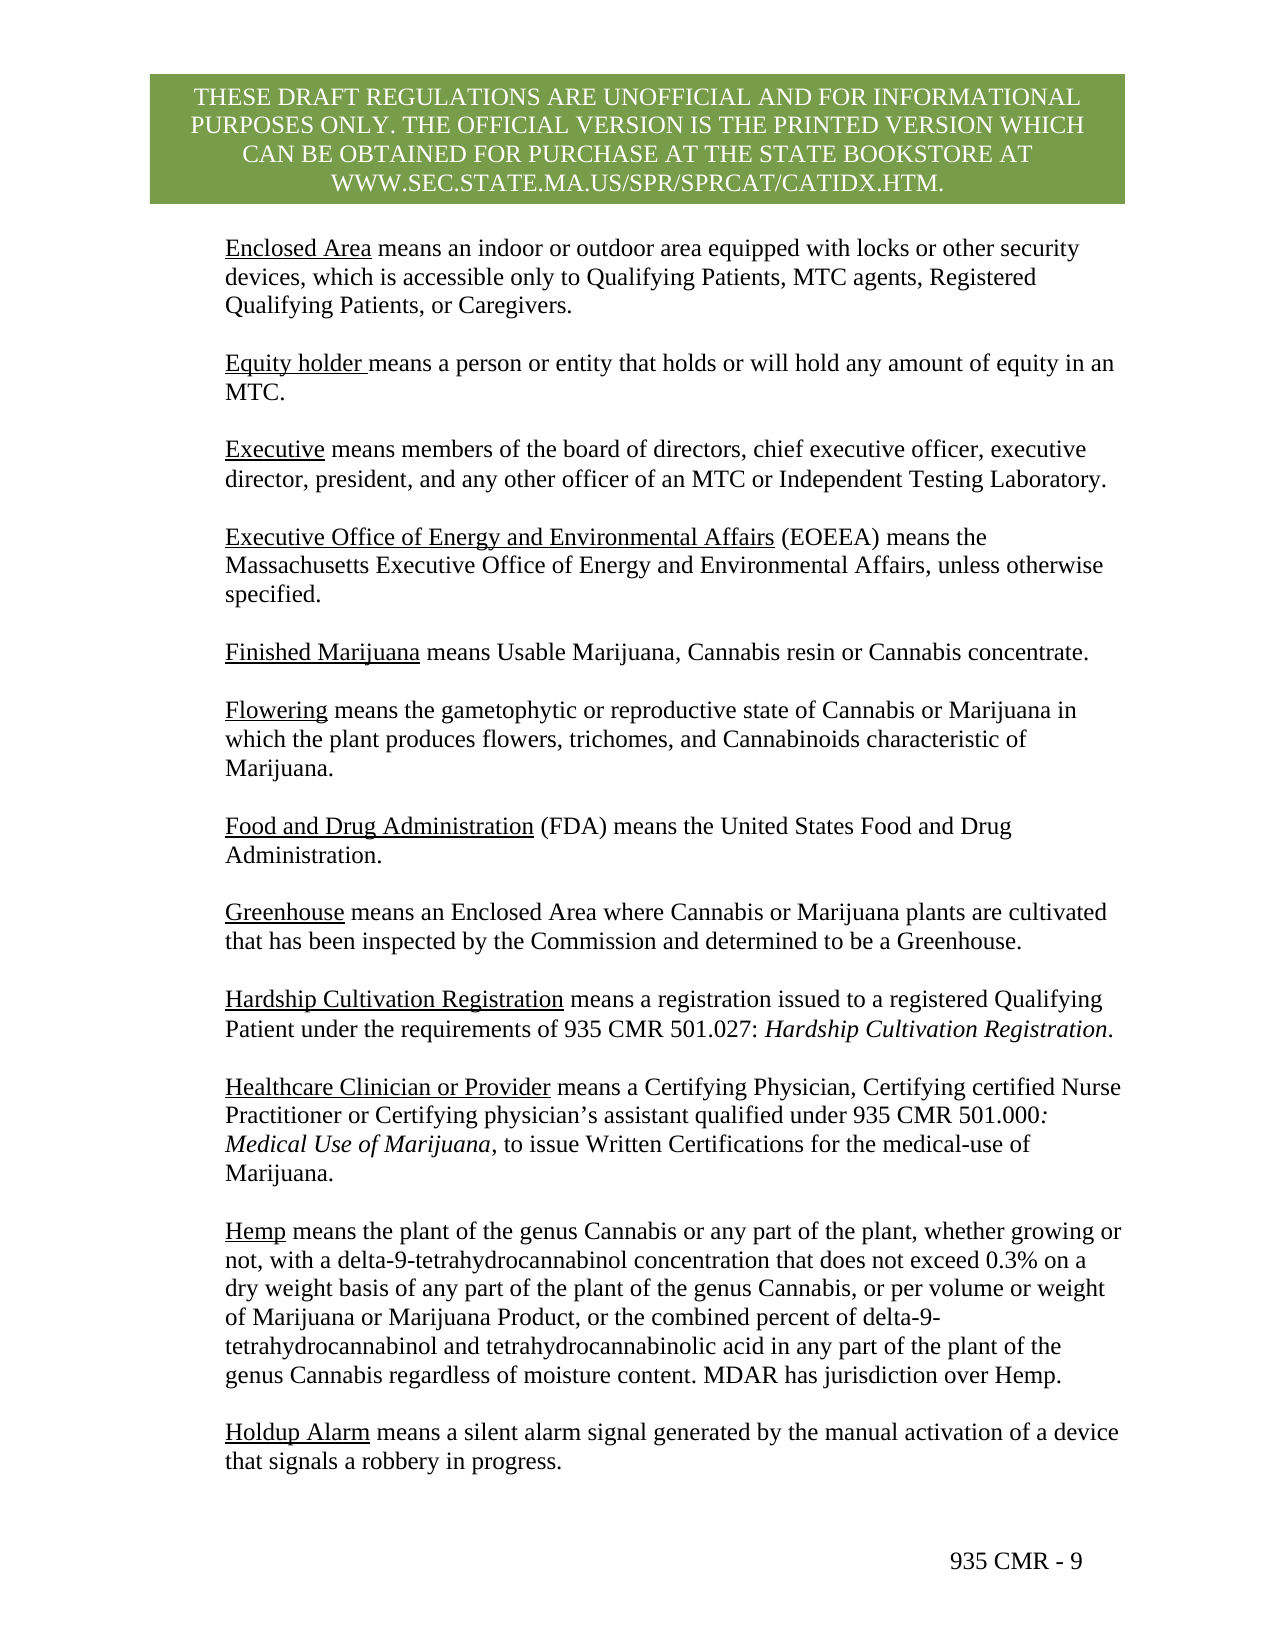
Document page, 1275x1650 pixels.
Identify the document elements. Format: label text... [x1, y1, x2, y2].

text Finished Marijuana means Usable Marijuana, Cannabis resin or Cannabis concentrate. [225, 637, 1125, 666]
text Executive Office of Energy and Environmental Affairs (EOEEA) means the Massachusetts Executive Office of Energy and Environmental Affairs, unless otherwise specified. [225, 522, 1125, 608]
text Enclosed Area means an indoor or outdoor area equipped with locks or other security devices, which is accessible only to Qualifying Patients, MTC agents, Registered Qualifying Patients, or Caregivers. [225, 233, 1125, 319]
text Hardship Cultivation Registration means a registration issued to a registered Qualifying Patient under the requirements of 935 CMR 501.027: Hardship Cultivation Registration. [225, 985, 1125, 1043]
text Flowering means the gametophytic or reproductive state of Cannabis or Marijuana in which the plant produces flowers, trichomes, and Cannabinoids characteristic of Marijuana. [225, 695, 1125, 782]
text Food and Drug Administration (FDA) means the United States Food and Drug Administration. [225, 811, 1125, 869]
text Healthcare Clinician or Provider means a Certifying Physician, Certifying certified Nurse Practitioner or Certifying physician’s assistant qualified under 935 CMR 501.000: Medical Use of Marijuana, to issue Written Certifications for the medical-use of Marijuana. [225, 1072, 1125, 1187]
text Executive means members of the board of directors, chief executive officer, executive director, president, and any other officer of an MTC or Independent Testing Laboratory. [225, 435, 1125, 493]
text Holdup Alarm means a silent alarm signal generated by the manual activation of a device that signals a robbery in progress. [225, 1417, 1125, 1476]
text Equity holder means a person or entity that holds or will hold any amount of equity in an MTC. [225, 348, 1125, 406]
text Hemp means the plant of the genus Cannabis or any part of the plant, whether growing or not, with a delta-9-tetrahydrocannabinol concentration that does not exceed 0.3% on a dry weight basis of any part of the plant of the genus Cannabis, or per volume or weight of Marijuana or Marijuana Product, or the combined percent of delta-9-tetrahydrocannabinol and tetrahydrocannabinolic acid in any part of the plant of the genus Cannabis regardless of moisture content. MDAR has jurisdiction over Hemp. [225, 1216, 1125, 1388]
text Greenhouse means an Enclosed Area where Cannabis or Marijuana plants are cultivated that has been inspected by the Commission and determined to be a Greenhouse. [225, 897, 1125, 956]
